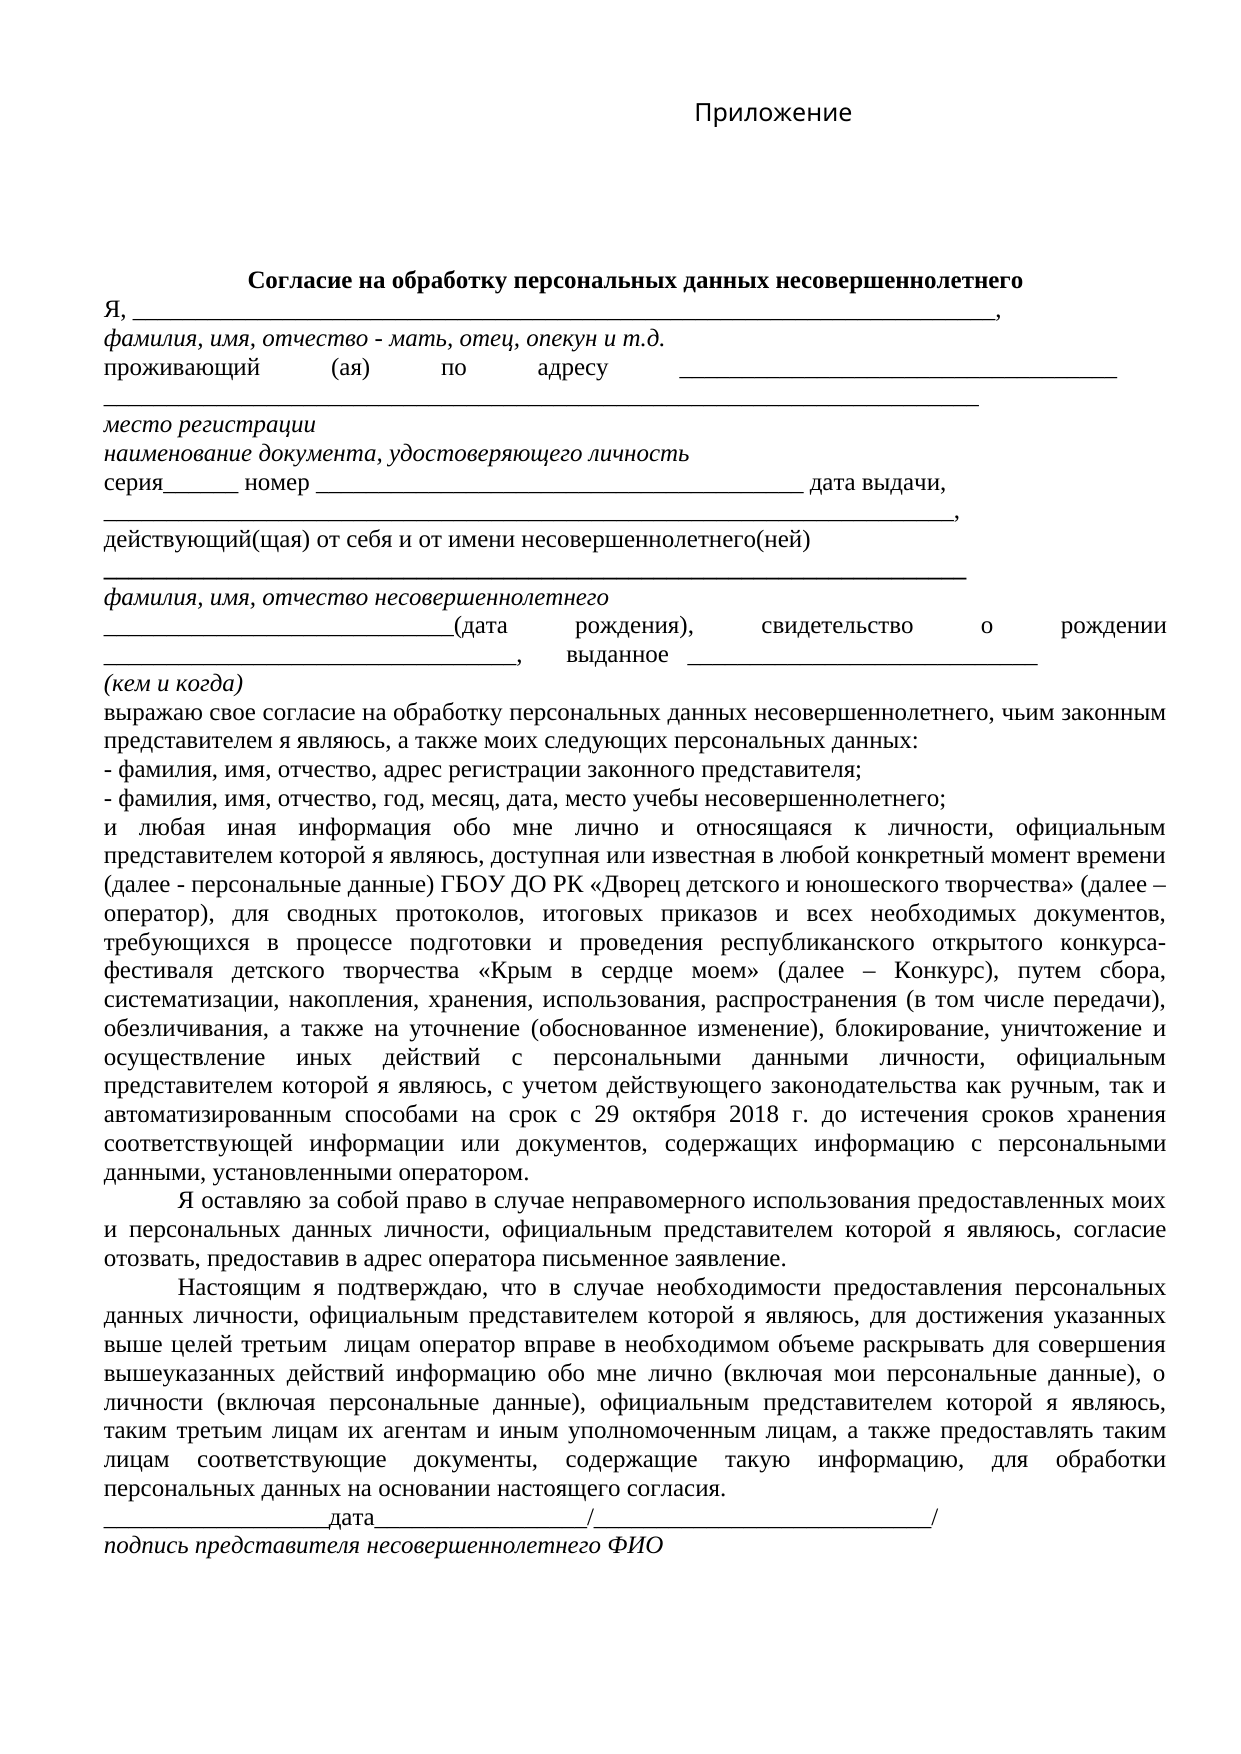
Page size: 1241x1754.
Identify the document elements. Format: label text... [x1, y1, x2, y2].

text выражаю свое согласие на обработку персональных данных несовершеннолетнего, чьим законным представителем я являюсь, а также моих следующих персональных данных: [103, 697, 1167, 754]
text проживающий (ая) по адресу ___________________________________ ______________________________________________________________________ [103, 352, 1117, 409]
text Настоящим я подтверждаю, что в случае необходимости предоставления персональных данных личности, официальным представителем которой я являюсь, для достижения указанных выше целей третьим лицам оператор вправе в необходимом объеме раскрывать для совершения вышеуказанных действий информацию обо мне лично (включая мои персональные данные), о личности (включая персональные данные), официальным представителем которой я являюсь, таким третьим лицам их агентам и иным уполномоченным лицам, а также предоставлять таким лицам соответствующие документы, содержащие такую информацию, для обработки персональных данных на основании настоящего согласия. [103, 1272, 1167, 1502]
text место регистрации [103, 409, 1167, 438]
text __________________дата_________________/___________________________/ [103, 1502, 1167, 1530]
text (кем и когда) [103, 668, 1167, 697]
text фамилия, имя, отчество - мать, отец, опекун и т.д. [103, 323, 1167, 352]
text - фамилия, имя, отчество, адрес регистрации законного представителя; [103, 754, 1167, 783]
text серия______ номер _______________________________________ дата выдачи, [103, 467, 1167, 495]
text - фамилия, имя, отчество, год, месяц, дата, место учебы несовершеннолетнего; [103, 783, 1167, 812]
text фамилия, имя, отчество несовершеннолетнего [103, 582, 1167, 610]
text _____________________________________________________________________ [103, 553, 1167, 582]
text действующий(щая) от себя и от имени несовершеннолетнего(ней) [103, 524, 1167, 553]
text Приложение [694, 95, 1167, 129]
text Я оставляю за собой право в случае неправомерного использования предоставленных моих и персональных данных личности, официальным представителем которой я являюсь, согласие отозвать, предоставив в адрес оператора письменное заявление. [103, 1185, 1167, 1272]
text наименование документа, удостоверяющего личность [103, 438, 1167, 467]
text ____________________________(дата рождения), свидетельство о рождении _________________________________, выданное ____________________________ [103, 610, 1167, 668]
text Я, _____________________________________________________________________, [103, 294, 1167, 323]
text подпись представителя несовершеннолетнего ФИО [103, 1530, 1167, 1559]
text Согласие на обработку персональных данных несовершеннолетнего [103, 265, 1167, 294]
text ____________________________________________________________________, [103, 495, 1167, 524]
text и любая иная информация обо мне лично и относящаяся к личности, официальным представителем которой я являюсь, доступная или известная в любой конкретный момент времени (далее - персональные данные) ГБОУ ДО РК «Дворец детского и юношеского творчества» (далее – оператор), для сводных протоколов, итоговых приказов и всех необходимых документов, требующихся в процессе подготовки и проведения республиканского открытого конкурса-фестиваля детского творчества «Крым в сердце моем» (далее – Конкурс), путем сбора, систематизации, накопления, хранения, использования, распространения (в том числе передачи), обезличивания, а также на уточнение (обоснованное изменение), блокирование, уничтожение и осуществление иных действий с персональными данными личности, официальным представителем которой я являюсь, с учетом действующего законодательства как ручным, так и автоматизированным способами на срок с 29 октября . до истечения сроков хранения соответствующей информации или документов, содержащих информацию с персональными данными, установленными оператором. [103, 812, 1167, 1185]
